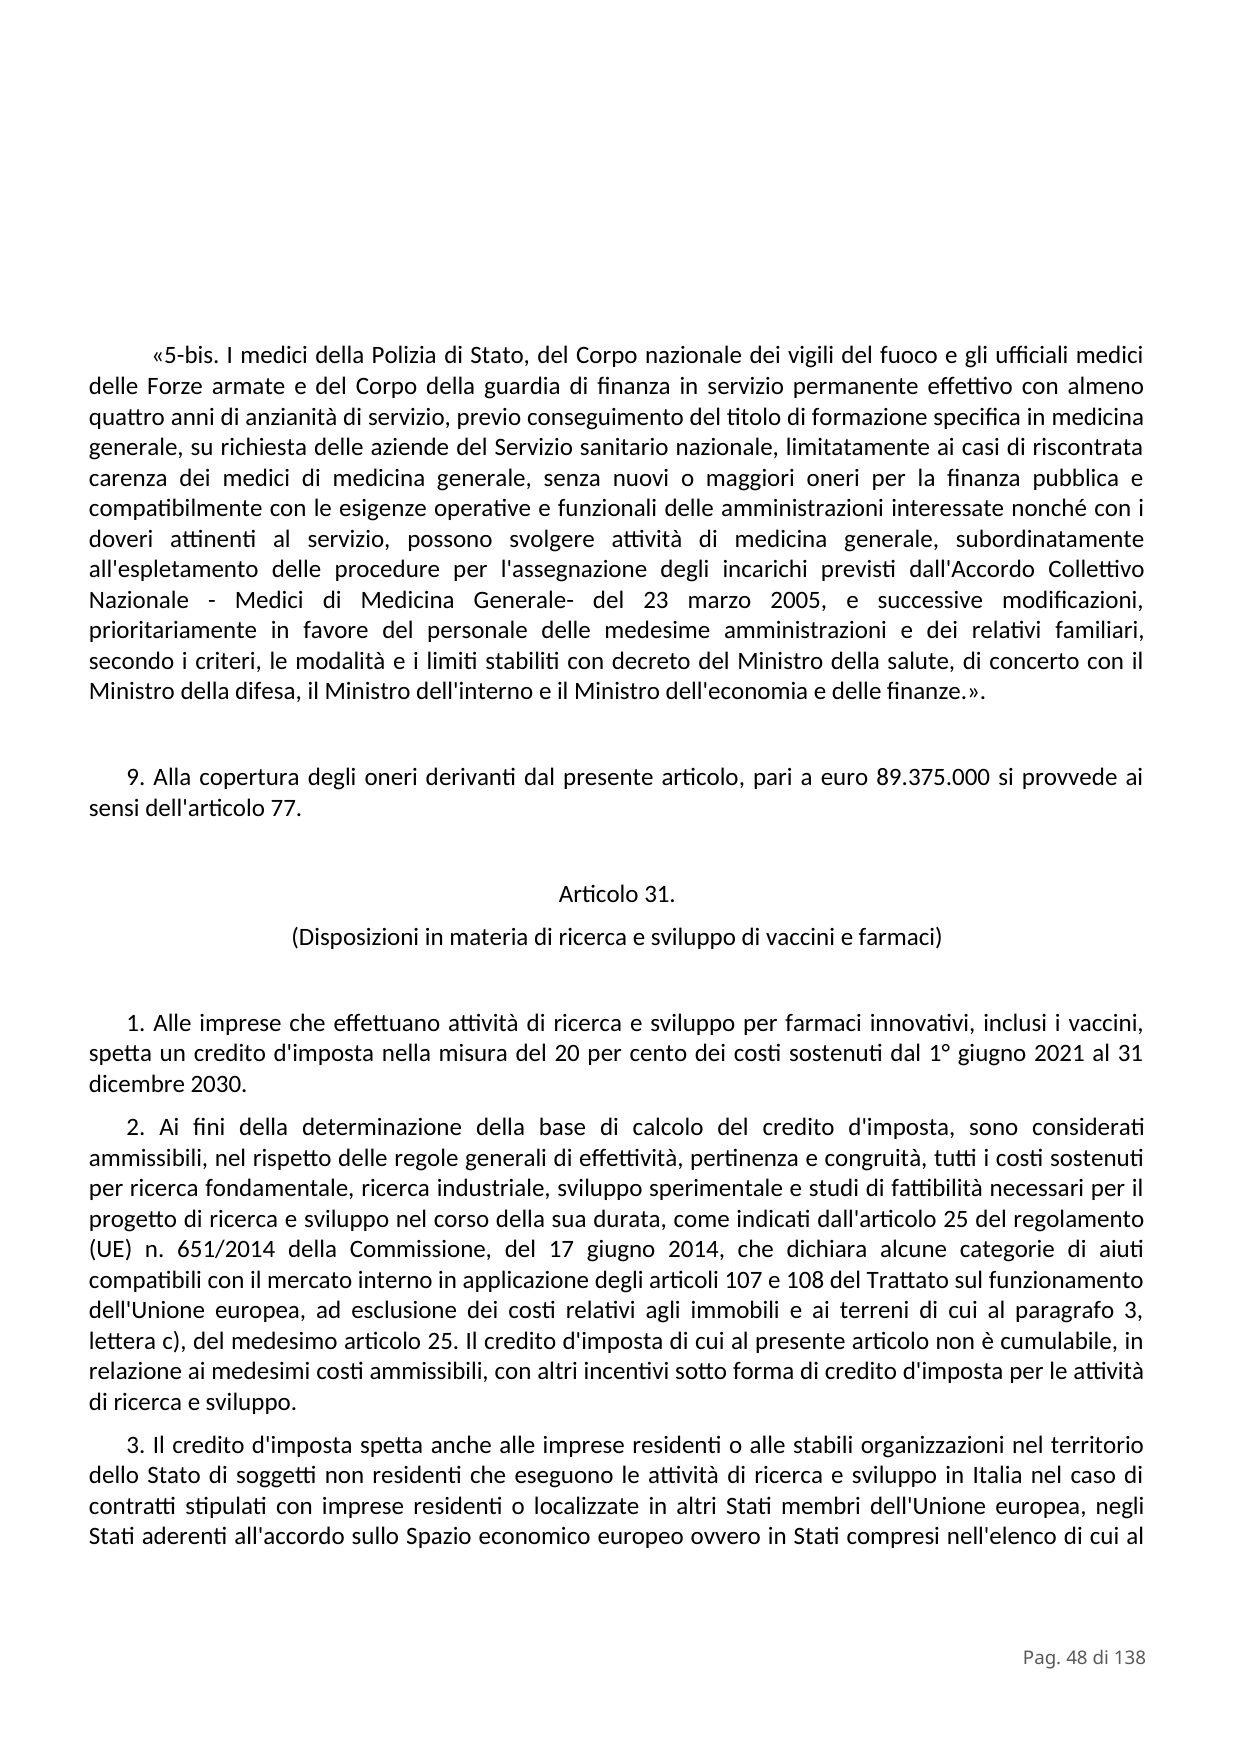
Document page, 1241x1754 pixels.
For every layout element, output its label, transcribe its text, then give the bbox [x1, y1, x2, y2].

text 9. Alla copertura degli oneri derivanti dal presente articolo, pari a euro 89.375.000 si provvede ai sensi dell'articolo 77. [89, 761, 1146, 822]
text 1. Alle imprese che effettuano attività di ricerca e sviluppo per farmaci innovativi, inclusi i vaccini, spetta un credito d'imposta nella misura del 20 per cento dei costi sostenuti dal 1° giugno 2021 al 31 dicembre 2030. [89, 1007, 1146, 1099]
text «5-bis. I medici della Polizia di Stato, del Corpo nazionale dei vigili del fuoco e gli ufficiali medici delle Forze armate e del Corpo della guardia di finanza in servizio permanente effettivo con almeno quattro anni di anzianità di servizio, previo conseguimento del titolo di formazione specifica in medicina generale, su richiesta delle aziende del Servizio sanitario nazionale, limitatamente ai casi di riscontrata carenza dei medici di medicina generale, senza nuovi o maggiori oneri per la finanza pubblica e compatibilmente con le esigenze operative e funzionali delle amministrazioni interessate nonché con i doveri attinenti al servizio, possono svolgere attività di medicina generale, subordinatamente all'espletamento delle procedure per l'assegnazione degli incarichi previsti dall'Accordo Collettivo Nazionale - Medici di Medicina Generale- del 23 marzo 2005, e successive modificazioni, prioritariamente in favore del personale delle medesime amministrazioni e dei relativi familiari, secondo i criteri, le modalità e i limiti stabiliti con decreto del Ministro della salute, di concerto con il Ministro della difesa, il Ministro dell'interno e il Ministro dell'economia e delle finanze.». [89, 340, 1146, 706]
text Articolo 31. [89, 878, 1146, 908]
text (Disposizioni in materia di ricerca e sviluppo di vaccini e farmaci) [89, 921, 1146, 952]
text 2. Ai fini della determinazione della base di calcolo del credito d'imposta, sono considerati ammissibili, nel rispetto delle regole generali di effettività, pertinenza e congruità, tutti i costi sostenuti per ricerca fondamentale, ricerca industriale, sviluppo sperimentale e studi di fattibilità necessari per il progetto di ricerca e sviluppo nel corso della sua durata, come indicati dall'articolo 25 del regolamento (UE) n. 651/2014 della Commissione, del 17 giugno 2014, che dichiara alcune categorie di aiuti compatibili con il mercato interno in applicazione degli articoli 107 e 108 del Trattato sul funzionamento dell'Unione europea, ad esclusione dei costi relativi agli immobili e ai terreni di cui al paragrafo 3, lettera c), del medesimo articolo 25. Il credito d'imposta di cui al presente articolo non è cumulabile, in relazione ai medesimi costi ammissibili, con altri incentivi sotto forma di credito d'imposta per le attività di ricerca e sviluppo. [89, 1111, 1146, 1416]
